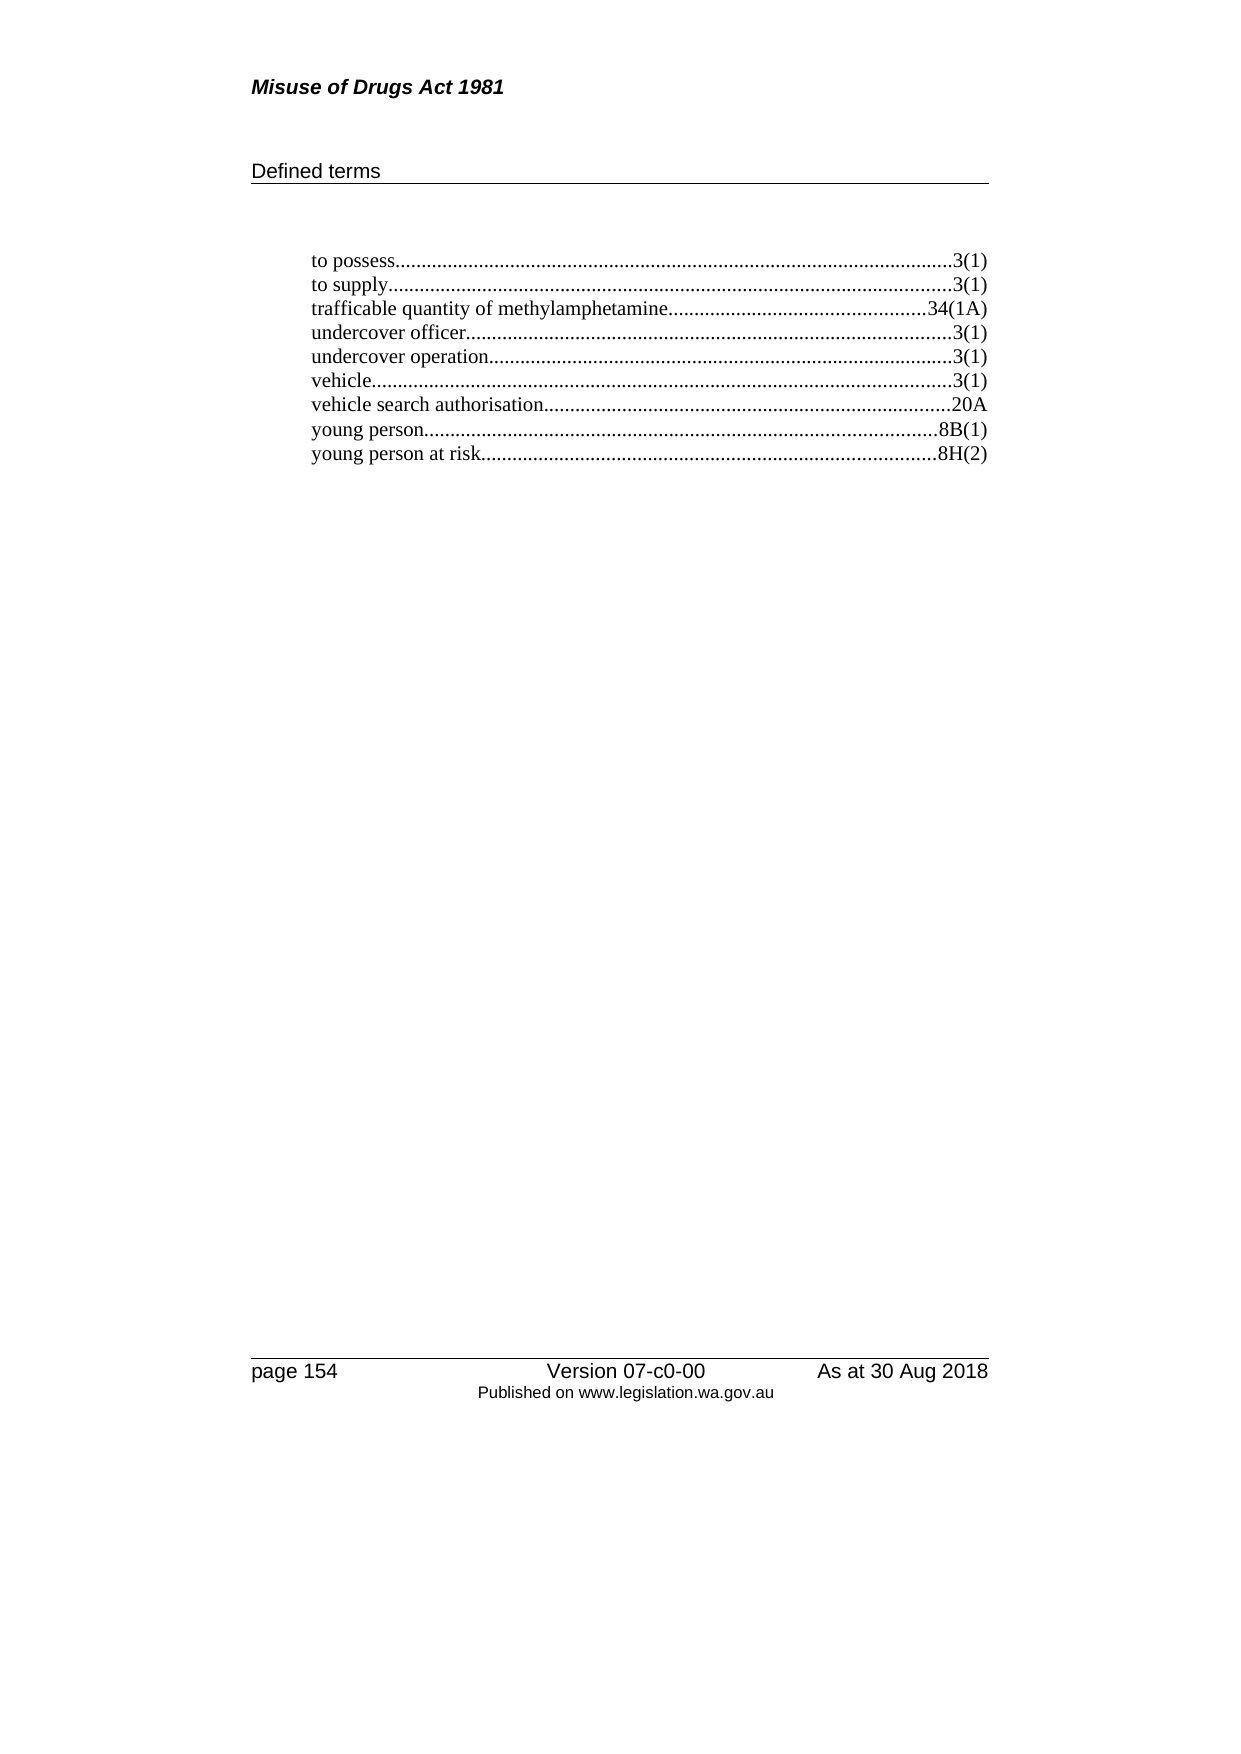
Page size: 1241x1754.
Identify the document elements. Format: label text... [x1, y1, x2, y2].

text young person at risk 8H(2) [311, 441, 929, 464]
text undercover operation 3(1) [311, 344, 929, 368]
text undercover officer 3(1) [311, 320, 929, 344]
text vehicle search authorisation 20A [311, 392, 929, 416]
text to possess 3(1) [311, 248, 929, 272]
text young person 8B(1) [311, 416, 929, 441]
text to supply 3(1) [311, 272, 929, 296]
text trafficable quantity of methylamphetamine 34(1A) [311, 296, 929, 320]
text vehicle 3(1) [311, 368, 929, 392]
